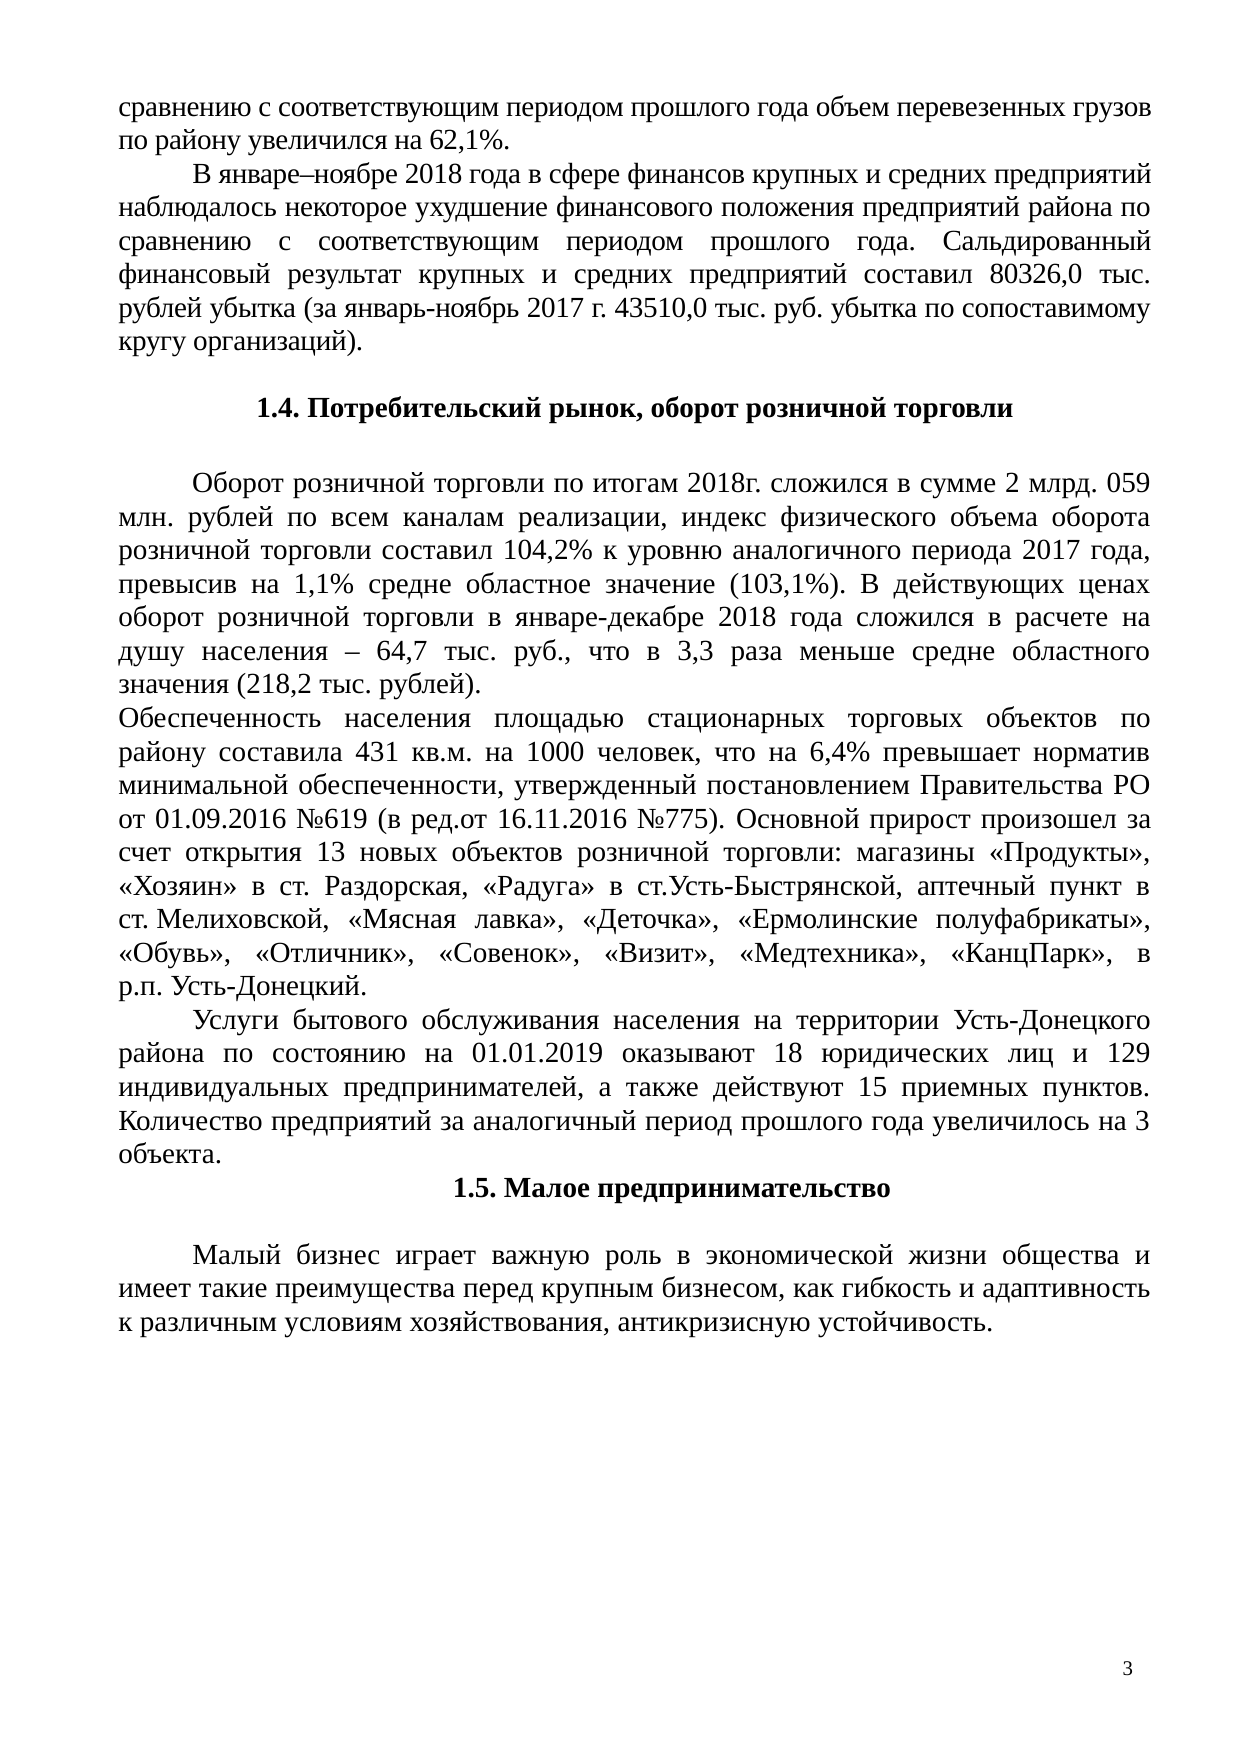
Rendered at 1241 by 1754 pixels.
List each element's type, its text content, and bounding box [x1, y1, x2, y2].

text 1.4. Потребительский рынок, оборот розничной торговли [118, 391, 1152, 424]
list Обеспеченность населения площадью стационарных торговых объектов по району составила 431 кв.м. на 1000 человек, что на 6,4% превышает норматив минимальной обеспеченности, утвержденный постановлением Правительства РО от 01.09.2016 №619 (в ред.от 16.11.2016 №775). Основной прирост произошел за счет открытия 13 новых объектов розничной торговли: магазины «Продукты», «Хозяин» в ст. Раздорская, «Радуга» в ст.Усть-Быстрянской, аптечный пункт в ст. Мелиховской, «Мясная лавка», «Деточка», «Ермолинские полуфабрикаты», «Обувь», «Отличник», «Совенок», «Визит», «Медтехника», «КанцПарк», в р.п. Усть-Донецкий. [118, 700, 1152, 1002]
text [118, 89, 1152, 156]
text В январе–ноябре 2018 года в сфере финансов крупных и средних предприятий наблюдалось некоторое ухудшение финансового положения предприятий района по сравнению с соответствующим периодом прошлого года. Сальдированный финансовый результат крупных и средних предприятий составил 80326,0 тыс. рублей убытка (за январь-ноябрь 2017 г. 43510,0 тыс. руб. убытка по сопоставимому кругу организаций). [118, 156, 1152, 357]
text Малый бизнес играет важную роль в экономической жизни общества и имеет такие преимущества перед крупным бизнесом, как гибкость и адаптивность к различным условиям хозяйствования, антикризисную устойчивость. [118, 1237, 1152, 1337]
text Услуги бытового обслуживания населения на территории Усть-Донецкого района по состоянию на 01.01.2019 оказывают 18 юридических лиц и 129 индивидуальных предпринимателей, а также действуют 15 приемных пунктов. Количество предприятий за аналогичный период прошлого года увеличилось на 3 объекта. [118, 1002, 1152, 1170]
list 1.5. Малое предпринимательство [118, 1170, 1152, 1203]
text Оборот розничной торговли по итогам 2018г. сложился в сумме 2 млрд. 059 млн. рублей по всем каналам реализации, индекс физического объема оборота розничной торговли составил 104,2% к уровню аналогичного периода 2017 года, превысив на 1,1% средне областное значение (103,1%). В действующих ценах оборот розничной торговли в январе-декабре 2018 года сложился в расчете на душу населения – 64,7 тыс. руб., что в 3,3 раза меньше средне областного значения (218,2 тыс. рублей). [118, 465, 1152, 700]
